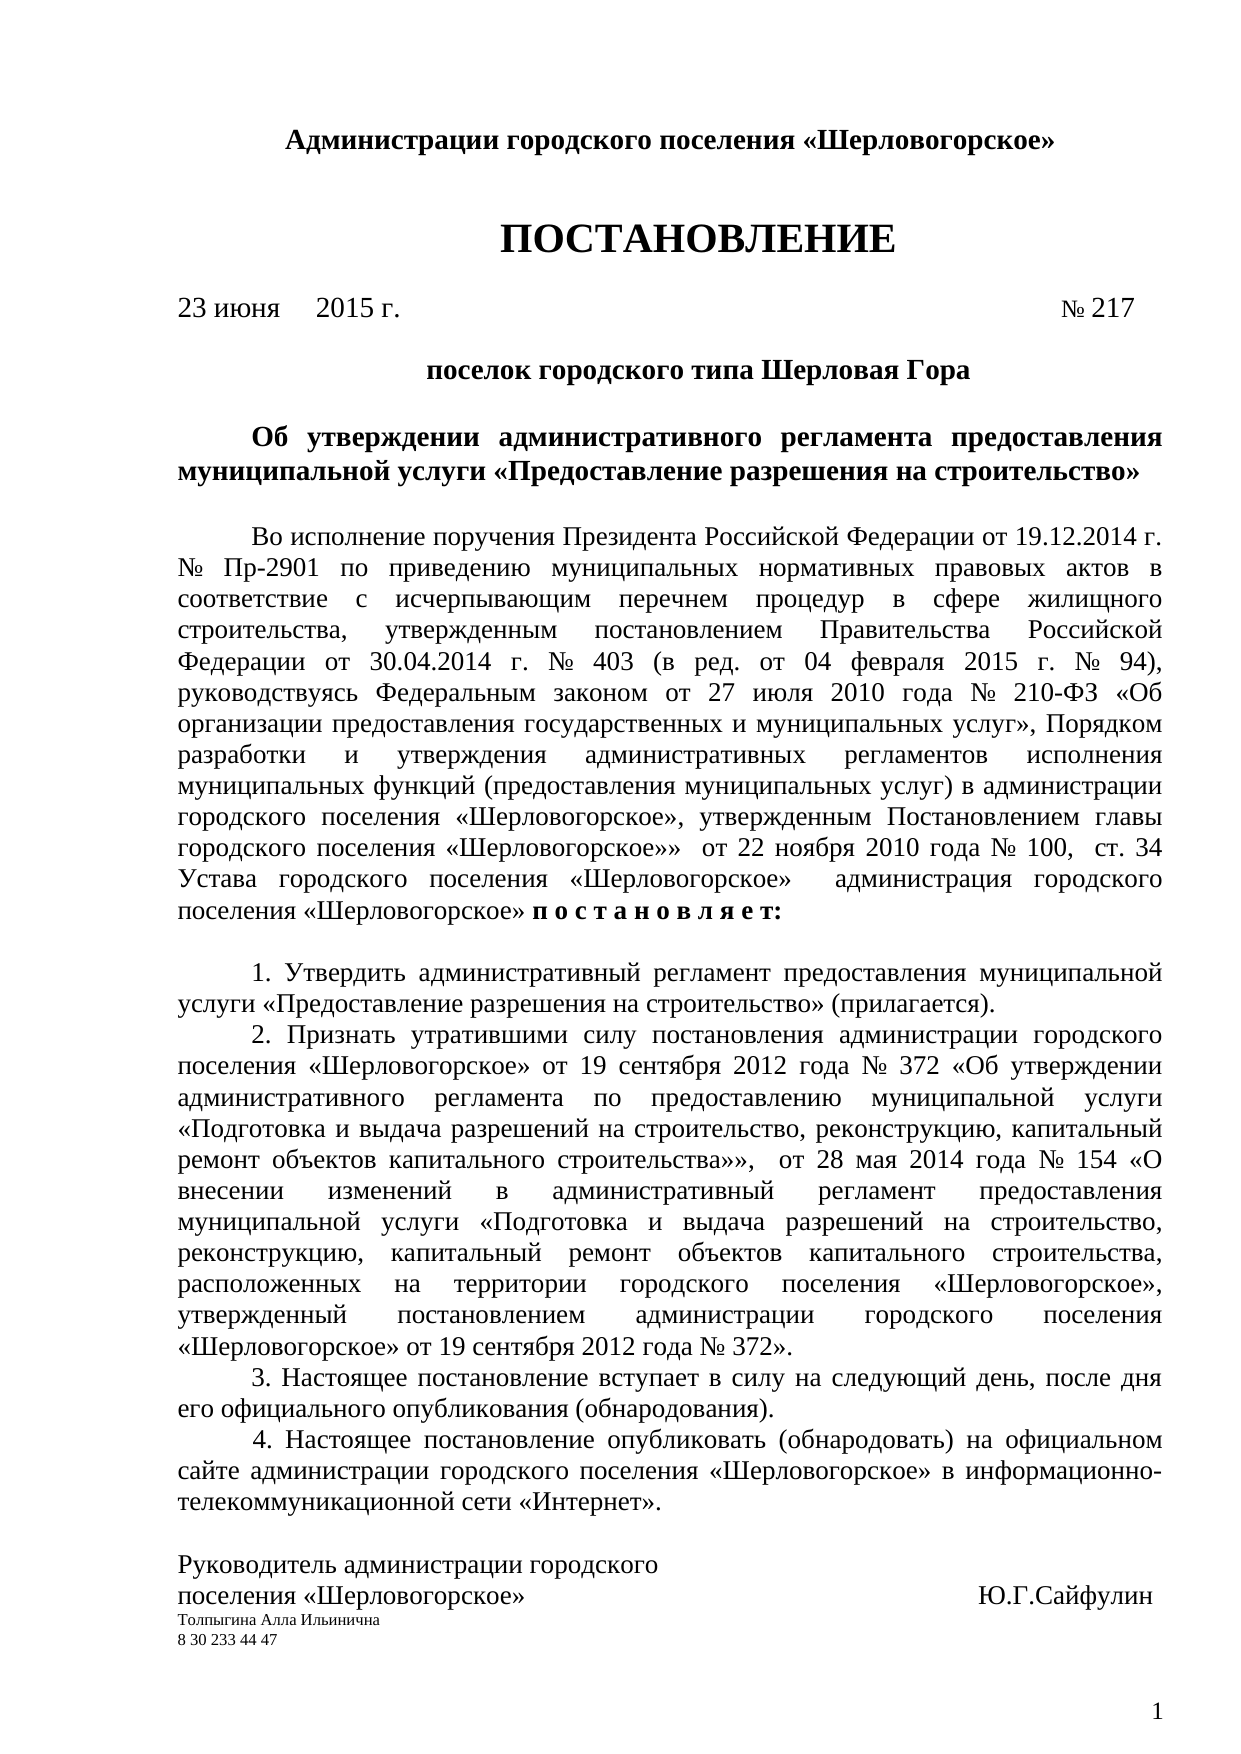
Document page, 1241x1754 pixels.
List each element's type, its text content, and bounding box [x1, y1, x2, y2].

text поселения «Шерловогорское» Ю.Г.Сайфулин [177, 1579, 1163, 1610]
text 8 30 233 44 47 [177, 1629, 1153, 1648]
text ПОСТАНОВЛЕНИЕ [177, 213, 1163, 261]
text 23 июня 2015 г. № 217 [177, 290, 1163, 352]
text Администрации городского поселения «Шерловогорское» [177, 122, 1163, 156]
text 4. Настоящее постановление опубликовать (обнародовать) на официальном сайте администрации городского поселения «Шерловогорское» в информационно-телекоммуникационной сети «Интернет». [177, 1423, 1163, 1517]
text Об утверждении административного регламента предоставления муниципальной услуги «Предоставление разрешения на строительство» [177, 419, 1163, 486]
text Толпыгина Алла Ильинична [177, 1610, 1153, 1629]
text Во исполнение поручения Президента Российской Федерации от 19.12.2014 г. № Пр-2901 по приведению муниципальных нормативных правовых актов в соответствие с исчерпывающим перечнем процедур в сфере жилищного строительства, утвержденным постановлением Правительства Российской Федерации от 30.04.2014 г. № 403 (в ред. от 04 февраля 2015 г. № 94), руководствуясь Федеральным законом от 27 июля 2010 года № 210-ФЗ «Об организации предоставления государственных и муниципальных услуг», Порядком разработки и утверждения административных регламентов исполнения муниципальных функций (предоставления муниципальных услуг) в администрации городского поселения «Шерловогорское», утвержденным Постановлением главы городского поселения «Шерловогорское»» от 22 ноября 2010 года № 100, ст. 34 Устава городского поселения «Шерловогорское» администрация городского поселения «Шерловогорское» п о с т а н о в л я е т: [177, 520, 1163, 925]
text 2. Признать утратившими силу постановления администрации городского поселения «Шерловогорское» от 19 сентября 2012 года № 372 «Об утверждении административного регламента по предоставлению муниципальной услуги «Подготовка и выдача разрешений на строительство, реконструкцию, капитальный ремонт объектов капитального строительства»», от 28 мая 2014 года № 154 «О внесении изменений в административный регламент предоставления муниципальной услуги «Подготовка и выдача разрешений на строительство, реконструкцию, капитальный ремонт объектов капитального строительства, расположенных на территории городского поселения «Шерловогорское», утвержденный постановлением администрации городского поселения «Шерловогорское» от 19 сентября 2012 года № 372». [177, 1018, 1163, 1361]
text 3. Настоящее постановление вступает в силу на следующий день, после дня его официального опубликования (обнародования). [177, 1361, 1163, 1423]
text Руководитель администрации городского [177, 1548, 1163, 1579]
text 1. Утвердить административный регламент предоставления муниципальной услуги «Предоставление разрешения на строительство» (прилагается). [177, 956, 1163, 1018]
text поселок городского типа Шерловая Гора [177, 352, 1163, 386]
